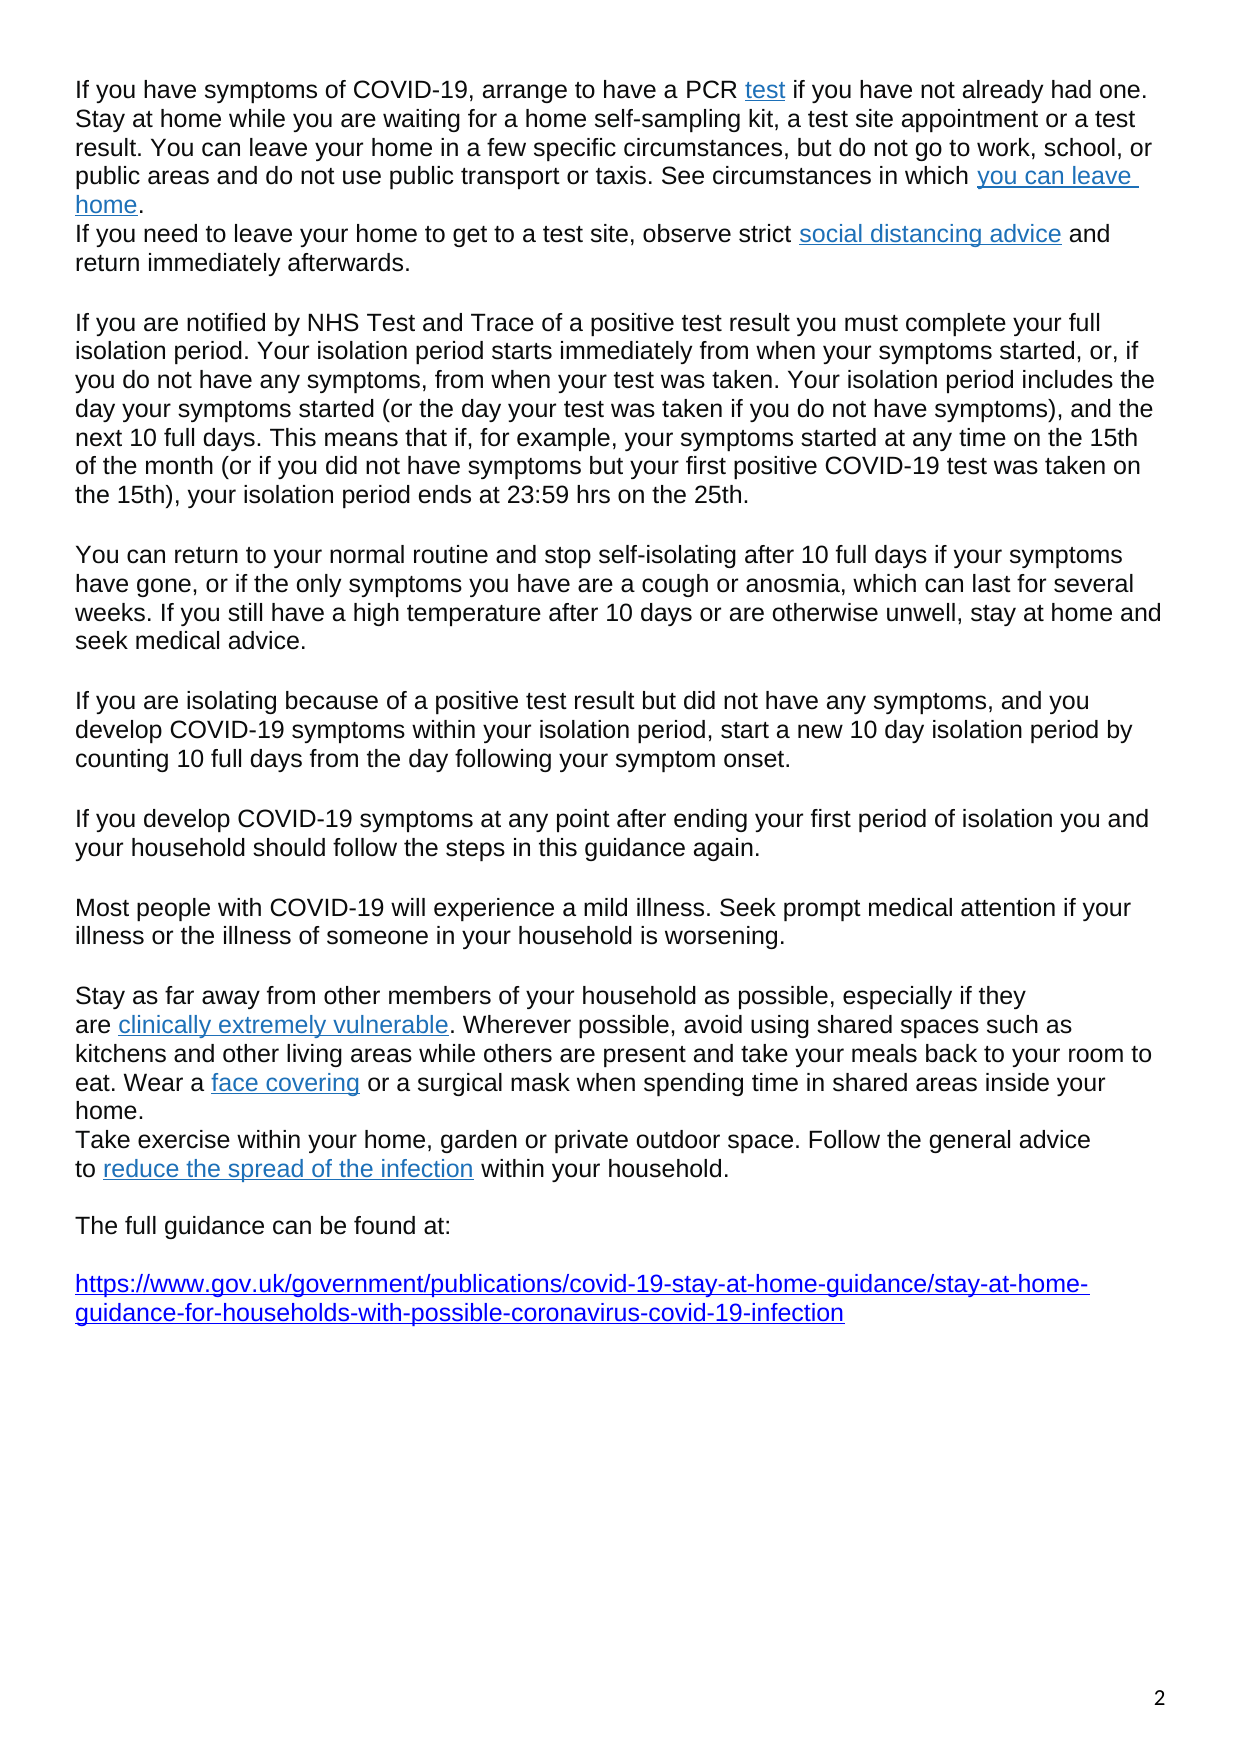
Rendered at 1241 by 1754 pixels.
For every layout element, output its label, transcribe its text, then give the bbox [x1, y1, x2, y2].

text Most people with COVID-19 will experience a mild illness. Seek prompt medical attention if your illness or the illness of someone in your household is worsening. [75, 892, 1165, 950]
text If you have symptoms of COVID-19, arrange to have a PCR test if you have not already had one. Stay at home while you are waiting for a home self-sampling kit, a test site appointment or a test result. You can leave your home in a few specific circumstances, but do not go to work, school, or public areas and do not use public transport or taxis. See circumstances in which you can leave home. [75, 75, 1165, 219]
text If you develop COVID-19 symptoms at any point after ending your first period of isolation you and your household should follow the steps in this guidance again. [75, 804, 1165, 861]
text Stay as far away from other members of your household as possible, especially if they are clinically extremely vulnerable. Wherever possible, avoid using shared spaces such as kitchens and other living areas while others are present and take your meals back to your room to eat. Wear a face covering or a surgical mask when spending time in shared areas inside your home. [75, 981, 1165, 1125]
text If you are notified by NHS Test and Trace of a positive test result you must complete your full isolation period. Your isolation period starts immediately from when your symptoms started, or, if you do not have any symptoms, from when your test was taken. Your isolation period includes the day your symptoms started (or the day your test was taken if you do not have symptoms), and the next 10 full days. This means that if, for example, your symptoms started at any time on the 15th of the month (or if you did not have symptoms but your first positive COVID-19 test was taken on the 15th), your isolation period ends at 23:59 hrs on the 25th. [75, 307, 1165, 509]
text You can return to your normal routine and stop self-isolating after 10 full days if your symptoms have gone, or if the only symptoms you have are a cough or anosmia, which can last for several weeks. If you still have a high temperature after 10 days or are otherwise unwell, stay at home and seek medical advice. [75, 540, 1165, 655]
text The full guidance can be found at: [75, 1211, 1165, 1240]
text https://www.gov.uk/government/publications/covid-19-stay-at-home-guidance/stay-at-home-guidance-for-households-with-possible-coronavirus-covid-19-infection [75, 1269, 1165, 1326]
text Take exercise within your home, garden or private outdoor space. Follow the general advice to reduce the spread of the infection within your household. [75, 1125, 1165, 1182]
text If you need to leave your home to get to a test site, observe strict social distancing advice and return immediately afterwards. [75, 219, 1165, 276]
text If you are isolating because of a positive test result but did not have any symptoms, and you develop COVID-19 symptoms within your isolation period, start a new 10 day isolation period by counting 10 full days from the day following your symptom onset. [75, 686, 1165, 772]
